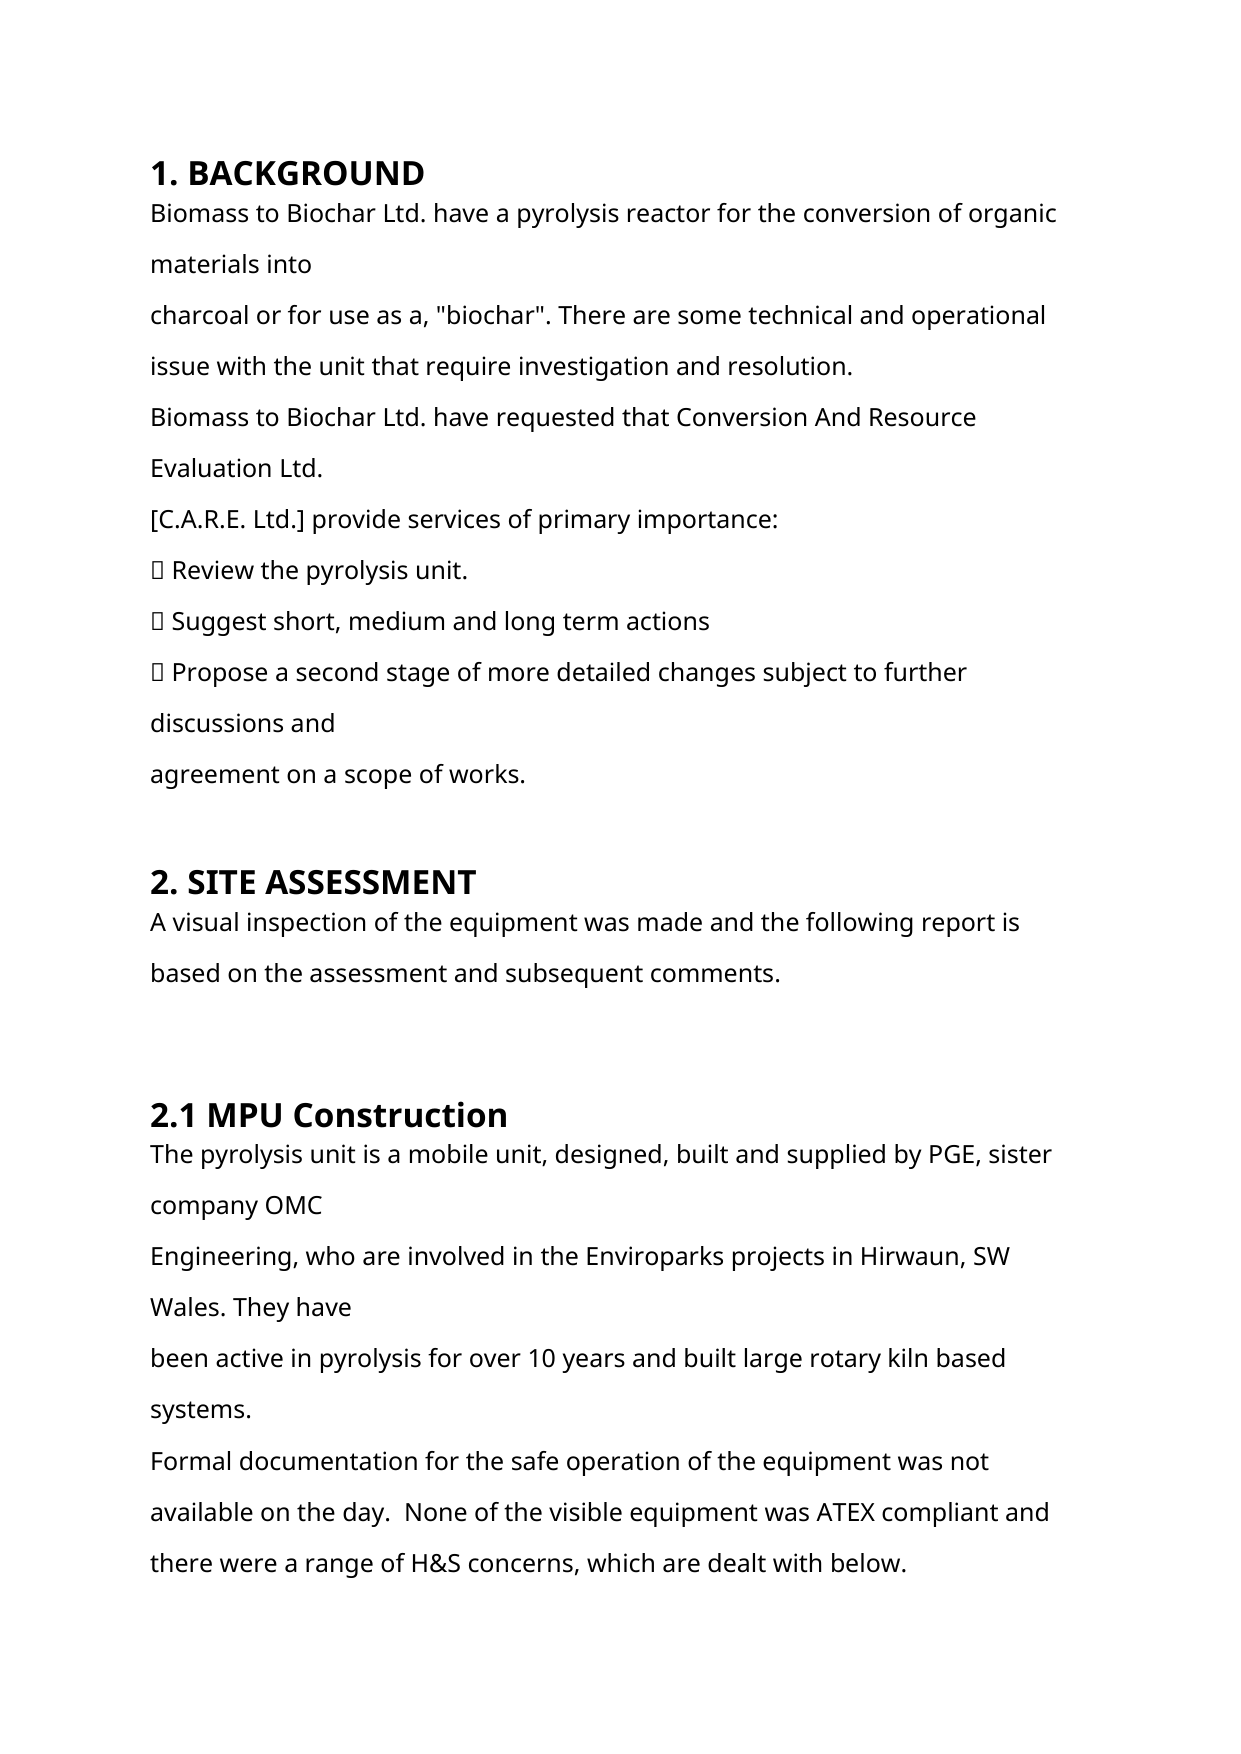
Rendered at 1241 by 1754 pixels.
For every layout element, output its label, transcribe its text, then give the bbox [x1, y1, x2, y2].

text Formal documentation for the safe operation of the equipment was not available on the day. None of the visible equipment was ATEX compliant and there were a range of H&S concerns, which are dealt with below. [150, 1443, 1090, 1579]
text been active in pyrolysis for over 10 years and built large rotary kiln based systems. [150, 1341, 1090, 1426]
text Biomass to Biochar Ltd. have requested that Conversion And Resource Evaluation Ltd. [150, 399, 1090, 485]
text  Suggest short, medium and long term actions [150, 604, 1090, 638]
text A visual inspection of the equipment was made and the following report is based on the assessment and subsequent comments. [150, 904, 1090, 989]
text [C.A.R.E. Ltd.] provide services of primary importance: [150, 502, 1090, 536]
text agreement on a scope of works. [150, 757, 1090, 791]
text charcoal or for use as a, "biochar". There are some technical and operational issue with the unit that require investigation and resolution. [150, 297, 1090, 383]
text Biomass to Biochar Ltd. have a pyrolysis reactor for the conversion of organic materials into [150, 195, 1090, 281]
text  Propose a second stage of more detailed changes subject to further discussions and [150, 655, 1090, 740]
text 1. BACKGROUND [150, 150, 1090, 195]
text 2. SITE ASSESSMENT [150, 859, 1090, 904]
text 2.1 MPU Construction [150, 1092, 1090, 1137]
text Engineering, who are involved in the Enviroparks projects in Hirwaun, SW Wales. They have [150, 1239, 1090, 1324]
text The pyrolysis unit is a mobile unit, designed, built and supplied by PGE, sister company OMC [150, 1137, 1090, 1222]
text  Review the pyrolysis unit. [150, 553, 1090, 587]
